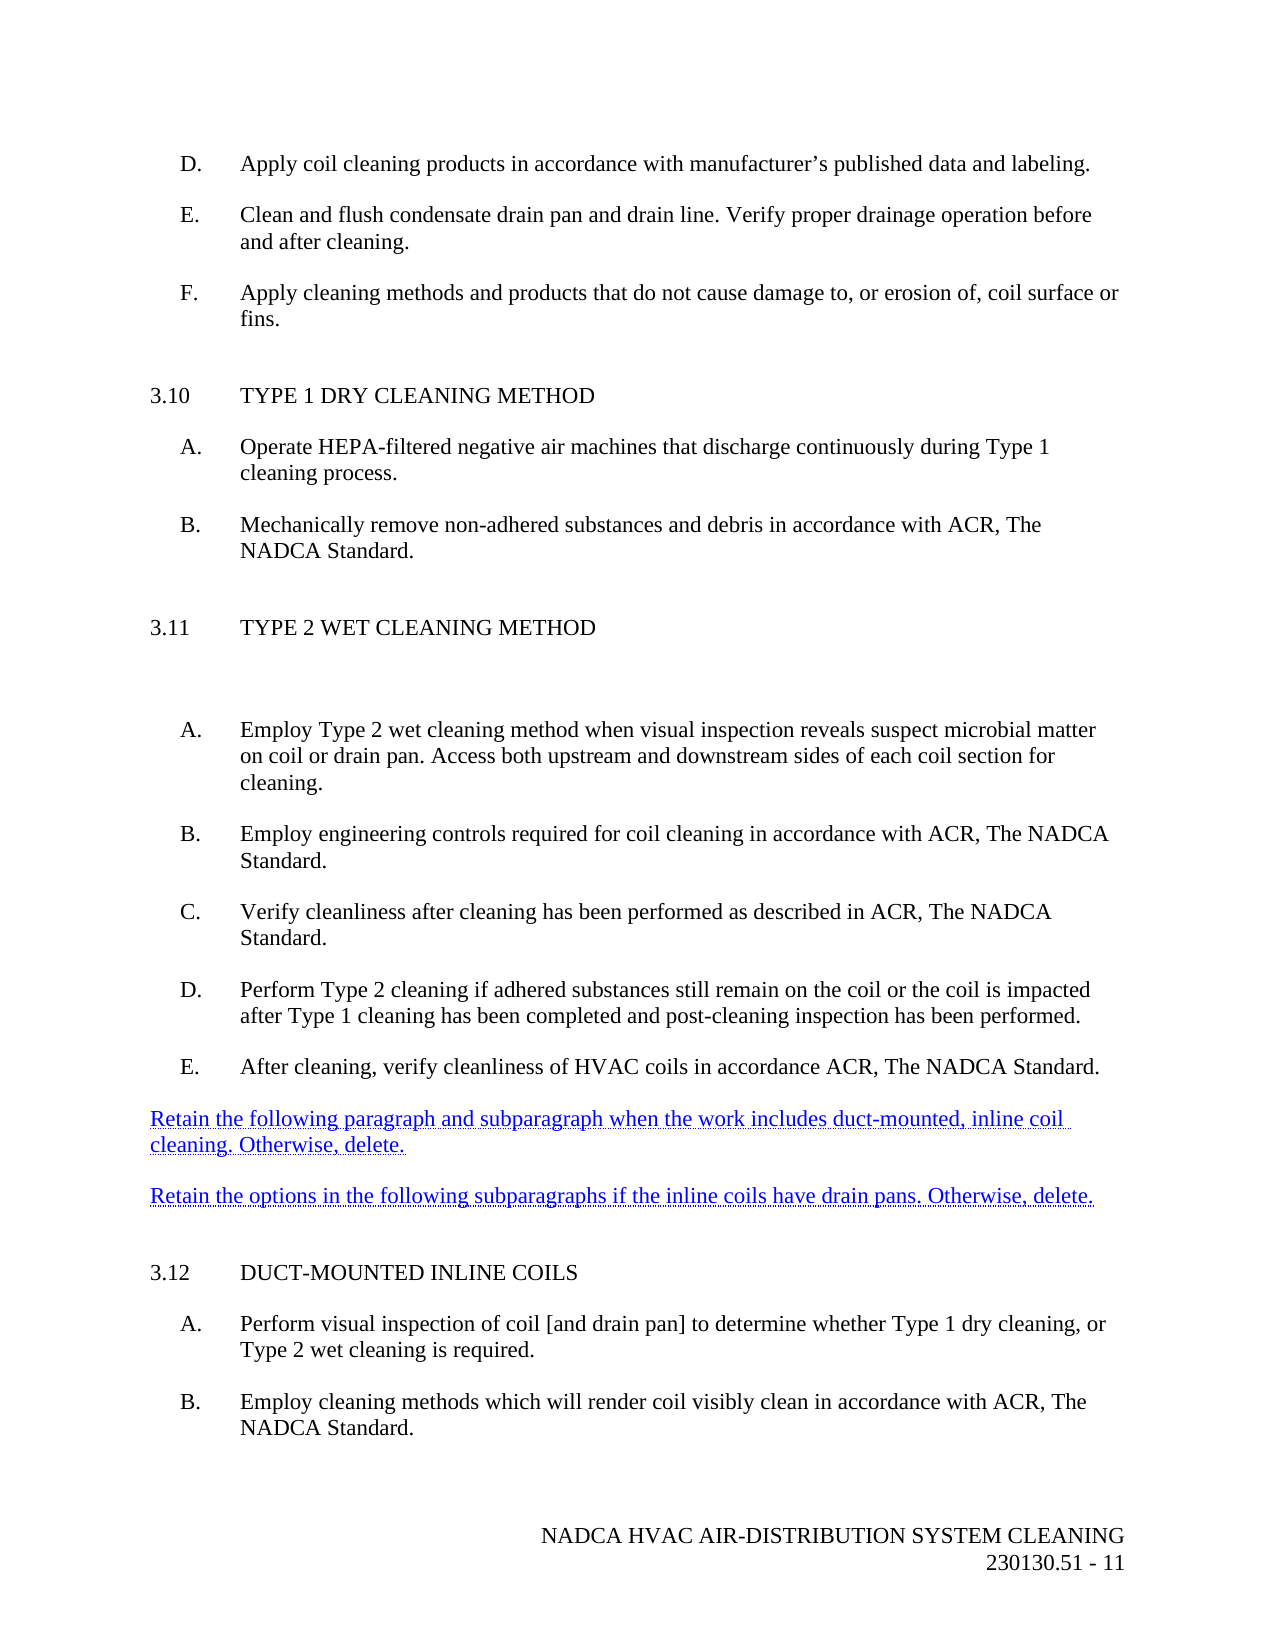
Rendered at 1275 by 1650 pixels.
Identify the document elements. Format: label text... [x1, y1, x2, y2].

text Operate HEPA-filtered negative air machines that discharge continuously during Type 1 cleaning process. [180, 433, 1125, 486]
text Perform Type 2 cleaning if adhered substances still remain on the coil or the coil is impacted after Type 1 cleaning has been completed and post-cleaning inspection has been performed. [180, 976, 1125, 1028]
text Apply cleaning methods and products that do not cause damage to, or erosion of, coil surface or fins. [180, 279, 1125, 332]
text Retain the options in the following subparagraphs if the inline coils have drain pans. Otherwise, delete. [150, 1182, 1125, 1209]
text TYPE 1 DRY CLEANING METHOD [150, 382, 1125, 408]
text Employ Type 2 wet cleaning method when visual inspection reveals suspect microbial matter on coil or drain pan. Access both upstream and downstream sides of each coil section for cleaning. [180, 716, 1125, 795]
text After cleaning, verify cleanliness of HVAC coils in accordance ACR, The NADCA Standard. [180, 1053, 1125, 1080]
text Clean and flush condensate drain pan and drain line. Verify proper drainage operation before and after cleaning. [180, 201, 1125, 254]
text Employ engineering controls required for coil cleaning in accordance with ACR, The NADCA Standard. [180, 820, 1125, 873]
text Perform visual inspection of coil [and drain pan] to determine whether Type 1 dry cleaning, or Type 2 wet cleaning is required. [180, 1310, 1125, 1363]
text Verify cleanliness after cleaning has been performed as described in ACR, The NADCA Standard. [180, 898, 1125, 951]
text DUCT-MOUNTED INLINE COILS [150, 1259, 1125, 1285]
text Retain the following paragraph and subparagraph when the work includes duct-mounted, inline coil cleaning. Otherwise, delete. [150, 1105, 1125, 1157]
text Employ cleaning methods which will render coil visibly clean in accordance with ACR, The NADCA Standard. [180, 1388, 1125, 1441]
text Mechanically remove non-adhered substances and debris in accordance with ACR, The NADCA Standard. [180, 511, 1125, 563]
text Apply coil cleaning products in accordance with manufacturer’s published data and labeling. [180, 150, 1125, 176]
text TYPE 2 WET CLEANING METHOD [150, 613, 1125, 640]
